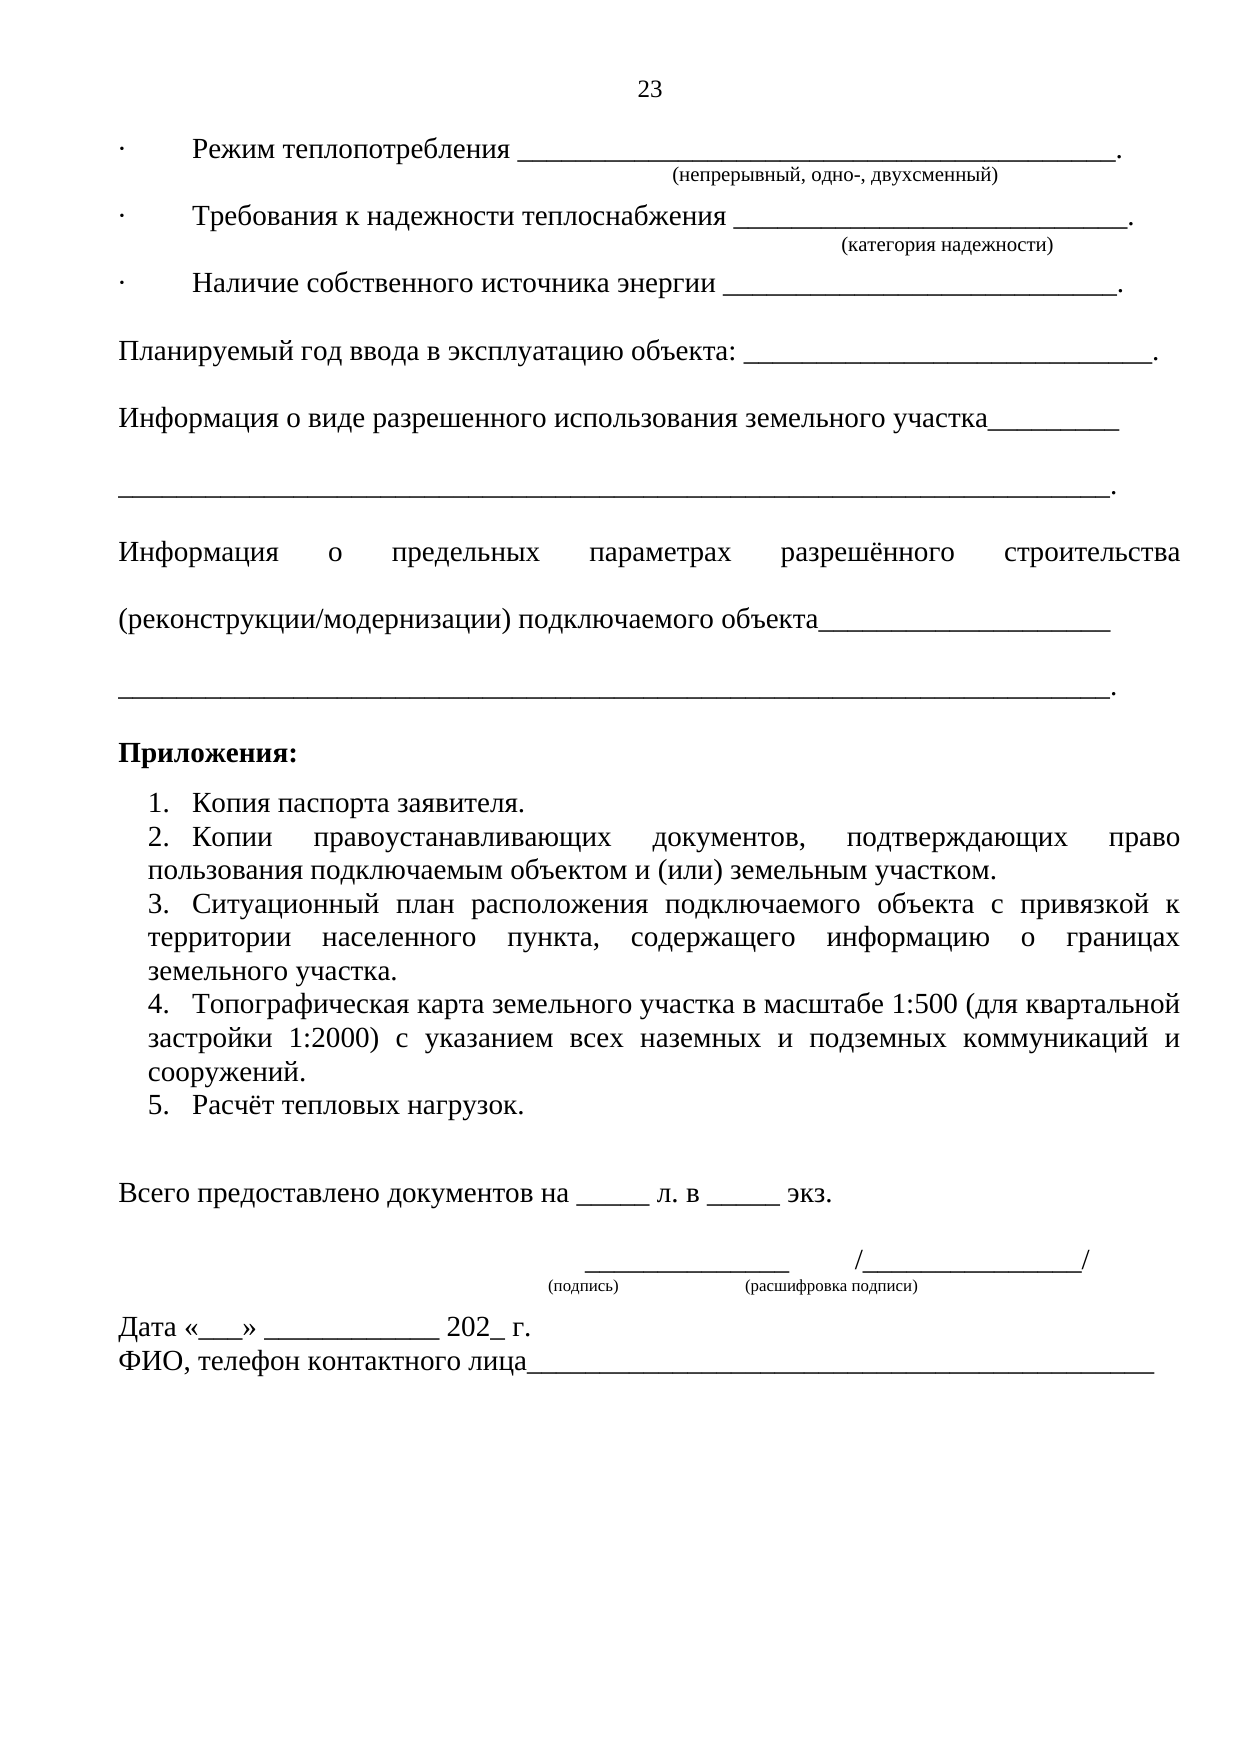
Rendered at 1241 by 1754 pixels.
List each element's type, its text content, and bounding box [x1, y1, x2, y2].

list Наличие собственного источника энергии ___________________________. [118, 266, 1181, 299]
list Топографическая карта земельного участка в масштабе 1:500 (для квартальной застройки 1:2000) с указанием всех наземных и подземных коммуникаций и сооружений. [148, 987, 1181, 1087]
list Расчёт тепловых нагрузок. [148, 1087, 1181, 1121]
list Копии правоустанавливающих документов, подтверждающих право пользования подключаемым объектом и (или) земельным участком. [148, 819, 1181, 886]
list Копия паспорта заявителя. [148, 785, 1181, 819]
text Информация о предельных параметрах разрешённого строительства (реконструкции/модернизации) подключаемого объекта____________________ [118, 534, 1181, 634]
text (подпись) (расшифровка подписи) [118, 1276, 1181, 1309]
text Информация о виде разрешенного использования земельного участка_________ [118, 400, 1181, 433]
list Режим теплопотребления _________________________________________. [118, 131, 1181, 165]
text ФИО, телефон контактного лица___________________________________________ [118, 1343, 1181, 1376]
list Требования к надежности теплоснабжения ___________________________. [118, 198, 1181, 232]
text Приложения: [118, 735, 1181, 769]
list Ситуационный план расположения подключаемого объекта с привязкой к территории населенного пункта, содержащего информацию о границах земельного участка. [148, 886, 1181, 987]
text ______________ /_______________/ [118, 1242, 1181, 1276]
text Планируемый год ввода в эксплуатацию объекта: ____________________________. [118, 333, 1181, 366]
text Дата «___» ____________ 202_ г. [118, 1309, 1181, 1343]
text Всего предоставлено документов на _____ л. в _____ экз. [118, 1175, 1181, 1209]
text ____________________________________________________________________. [118, 668, 1181, 702]
text ____________________________________________________________________. [118, 467, 1181, 500]
